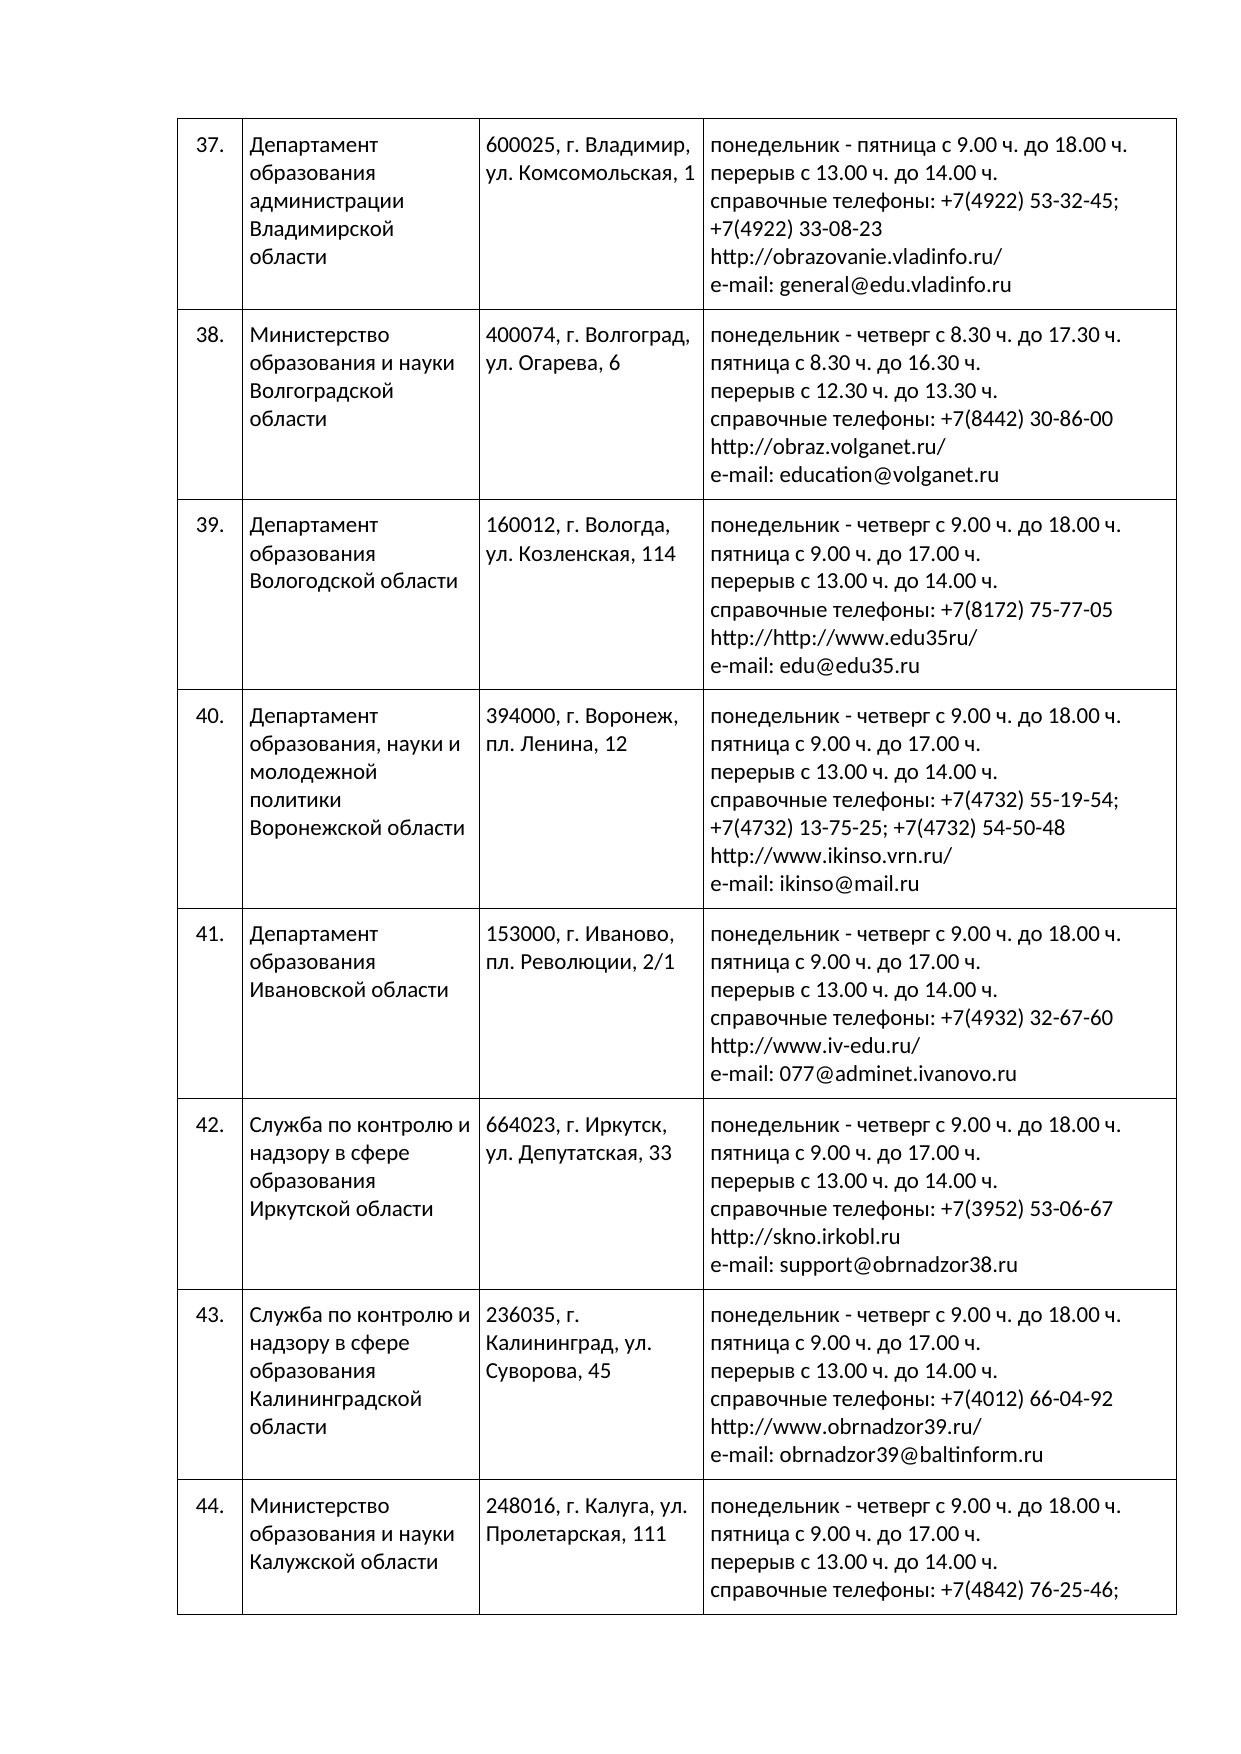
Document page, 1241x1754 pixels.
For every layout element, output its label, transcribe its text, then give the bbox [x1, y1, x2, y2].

table_cell Департамент образования, науки и молодежной политики Воронежской области [243, 690, 479, 908]
table_cell 400074, г. Волгоград, ул. Огарева, 6 [480, 310, 703, 499]
table_cell Департамент образования администрации Владимирской области [243, 119, 479, 308]
table_cell 664023, г. Иркутск, ул. Депутатская, 33 [480, 1099, 703, 1289]
table_cell Департамент образования Вологодской области [243, 500, 479, 689]
table_cell 38. [178, 310, 242, 499]
table_cell 40. [178, 690, 242, 908]
table_cell 236035, г. Калининград, ул. Суворова, 45 [480, 1290, 703, 1479]
table_cell 394000, г. Воронеж, пл. Ленина, 12 [480, 690, 703, 908]
table_cell понедельник - четверг с 9.00 ч. до 18.00 ч. пятница с 9.00 ч. до 17.00 ч. перерыв с 13.00 ч. до 14.00 ч. справочные телефоны: +7(8172) 75-77-05 http://http://www.edu35ru/ e-mail: edu@edu35.ru [704, 500, 1176, 689]
table_cell 37. [178, 119, 242, 308]
table_cell понедельник - четверг с 9.00 ч. до 18.00 ч. пятница с 9.00 ч. до 17.00 ч. перерыв с 13.00 ч. до 14.00 ч. справочные телефоны: +7(4732) 55-19-54; +7(4732) 13-75-25; +7(4732) 54-50-48 http://www.ikinso.vrn.ru/ e-mail: ikinso@mail.ru [704, 690, 1176, 908]
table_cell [480, 1480, 703, 1613]
table_cell Департамент образования Ивановской области [243, 909, 479, 1098]
table_cell 43. [178, 1290, 242, 1479]
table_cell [243, 1480, 479, 1613]
table_cell понедельник - четверг с 9.00 ч. до 18.00 ч. пятница с 9.00 ч. до 17.00 ч. перерыв с 13.00 ч. до 14.00 ч. справочные телефоны: +7(3952) 53-06-67 http://skno.irkobl.ru e-mail: support@obrnadzor38.ru [704, 1099, 1176, 1289]
table_cell 44. [178, 1480, 242, 1613]
table_cell понедельник - четверг с 9.00 ч. до 18.00 ч. пятница с 9.00 ч. до 17.00 ч. перерыв с 13.00 ч. до 14.00 ч. справочные телефоны: +7(4932) 32-67-60 http://www.iv-edu.ru/ e-mail: 077@adminet.ivanovo.ru [704, 909, 1176, 1098]
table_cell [704, 1480, 1176, 1613]
table_cell понедельник - четверг с 8.30 ч. до 17.30 ч. пятница с 8.30 ч. до 16.30 ч. перерыв с 12.30 ч. до 13.30 ч. справочные телефоны: +7(8442) 30-86-00 http://obraz.volganet.ru/ e-mail: education@volganet.ru [704, 310, 1176, 499]
table_cell 160012, г. Вологда, ул. Козленская, 114 [480, 500, 703, 689]
table_cell 42. [178, 1099, 242, 1289]
table_cell 41. [178, 909, 242, 1098]
table_cell Служба по контролю и надзору в сфере образования Иркутской области [243, 1099, 479, 1289]
table_cell Служба по контролю и надзору в сфере образования Калининградской области [243, 1290, 479, 1479]
table_cell 153000, г. Иваново, пл. Революции, 2/1 [480, 909, 703, 1098]
table_cell 39. [178, 500, 242, 689]
table_cell 600025, г. Владимир, ул. Комсомольская, 1 [480, 119, 703, 308]
table_cell понедельник - четверг с 9.00 ч. до 18.00 ч. пятница с 9.00 ч. до 17.00 ч. перерыв с 13.00 ч. до 14.00 ч. справочные телефоны: +7(4012) 66-04-92 http://www.obrnadzor39.ru/ e-mail: obrnadzor39@baltinform.ru [704, 1290, 1176, 1479]
table_cell Министерство образования и науки Волгоградской области [243, 310, 479, 499]
table_cell понедельник - пятница с 9.00 ч. до 18.00 ч. перерыв с 13.00 ч. до 14.00 ч. справочные телефоны: +7(4922) 53-32-45; +7(4922) 33-08-23 http://obrazovanie.vladinfo.ru/ e-mail: general@edu.vladinfo.ru [704, 119, 1176, 308]
